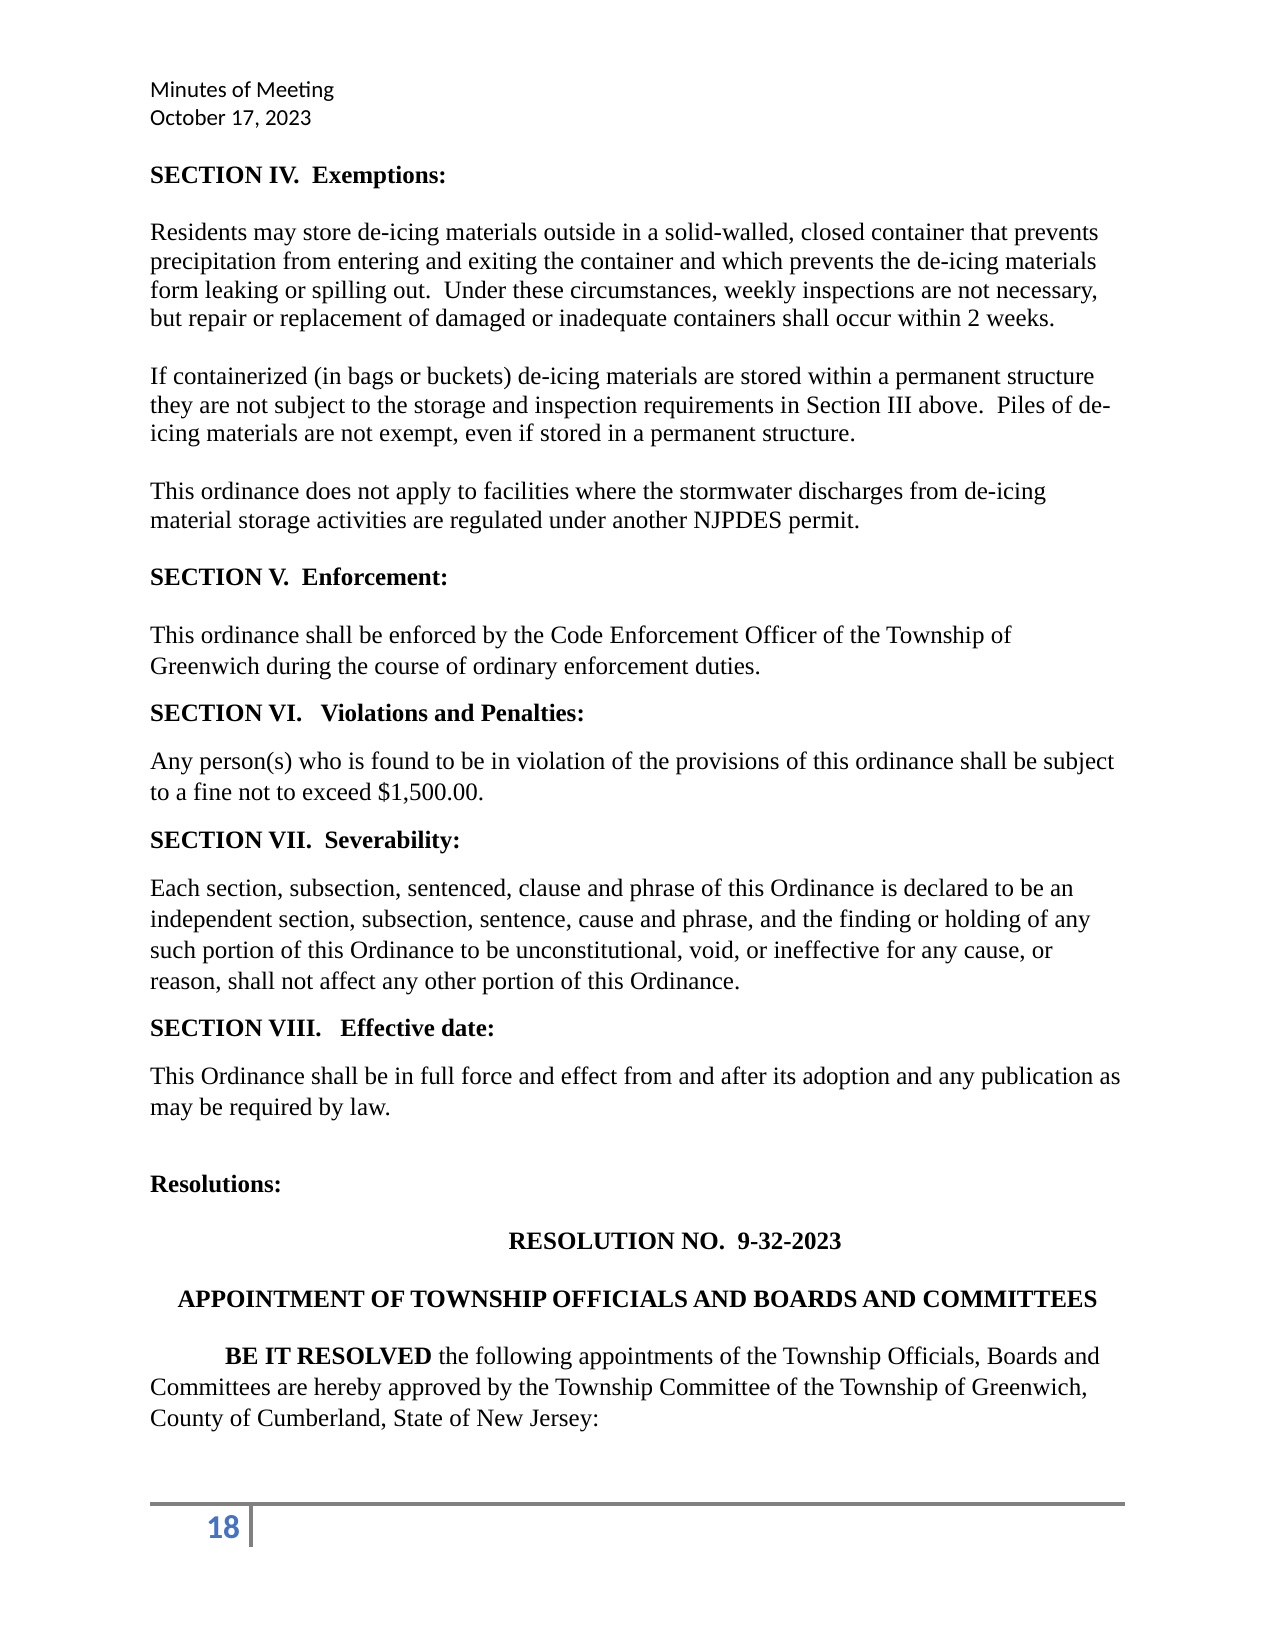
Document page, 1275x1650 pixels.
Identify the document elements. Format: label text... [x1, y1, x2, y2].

text This ordinance does not apply to facilities where the stormwater discharges from de-icing material storage activities are regulated under another NJPDES permit. [150, 476, 1125, 533]
text If containerized (in bags or buckets) de-icing materials are stored within a permanent structure they are not subject to the storage and inspection requirements in Section III above. Piles of de-icing materials are not exempt, even if stored in a permanent structure. [150, 361, 1125, 447]
text This ordinance shall be enforced by the Code Enforcement Officer of the Township of Greenwich during the course of ordinary enforcement duties. [150, 620, 1125, 679]
text Residents may store de-icing materials outside in a solid-walled, closed container that prevents precipitation from entering and exiting the container and which prevents the de-icing materials form leaking or spilling out. Under these circumstances, weekly inspections are not necessary, but repair or replacement of damaged or inadequate containers shall occur within 2 weeks. [150, 217, 1125, 332]
text Resolutions: [150, 1169, 1125, 1197]
text SECTION VII. Severability: [150, 825, 1125, 854]
text Each section, subsection, sentenced, clause and phrase of this Ordinance is declared to be an independent section, subsection, sentence, cause and phrase, and the finding or holding of any such portion of this Ordinance to be unconstitutional, void, or ineffective for any cause, or reason, shall not affect any other portion of this Ordinance. [150, 873, 1125, 994]
text SECTION VI. Violations and Penalties: [150, 698, 1125, 727]
text This Ordinance shall be in full force and effect from and after its adoption and any publication as may be required by law. [150, 1061, 1125, 1121]
text SECTION VIII. Effective date: [150, 1013, 1125, 1042]
text SECTION IV. Exemptions: [150, 160, 1125, 188]
text RESOLUTION NO. 9-32-2023 [150, 1226, 1125, 1255]
text APPOINTMENT OF TOWNSHIP OFFICIALS AND BOARDS AND COMMITTEES [150, 1284, 1125, 1312]
text SECTION V. Enforcement: [150, 562, 1125, 591]
text Any person(s) who is found to be in violation of the provisions of this ordinance shall be subject to a fine not to exceed $1,500.00. [150, 746, 1125, 806]
text BE IT RESOLVED the following appointments of the Township Officials, Boards and Committees are hereby approved by the Township Committee of the Township of Greenwich, County of Cumberland, State of New Jersey: [150, 1341, 1125, 1432]
